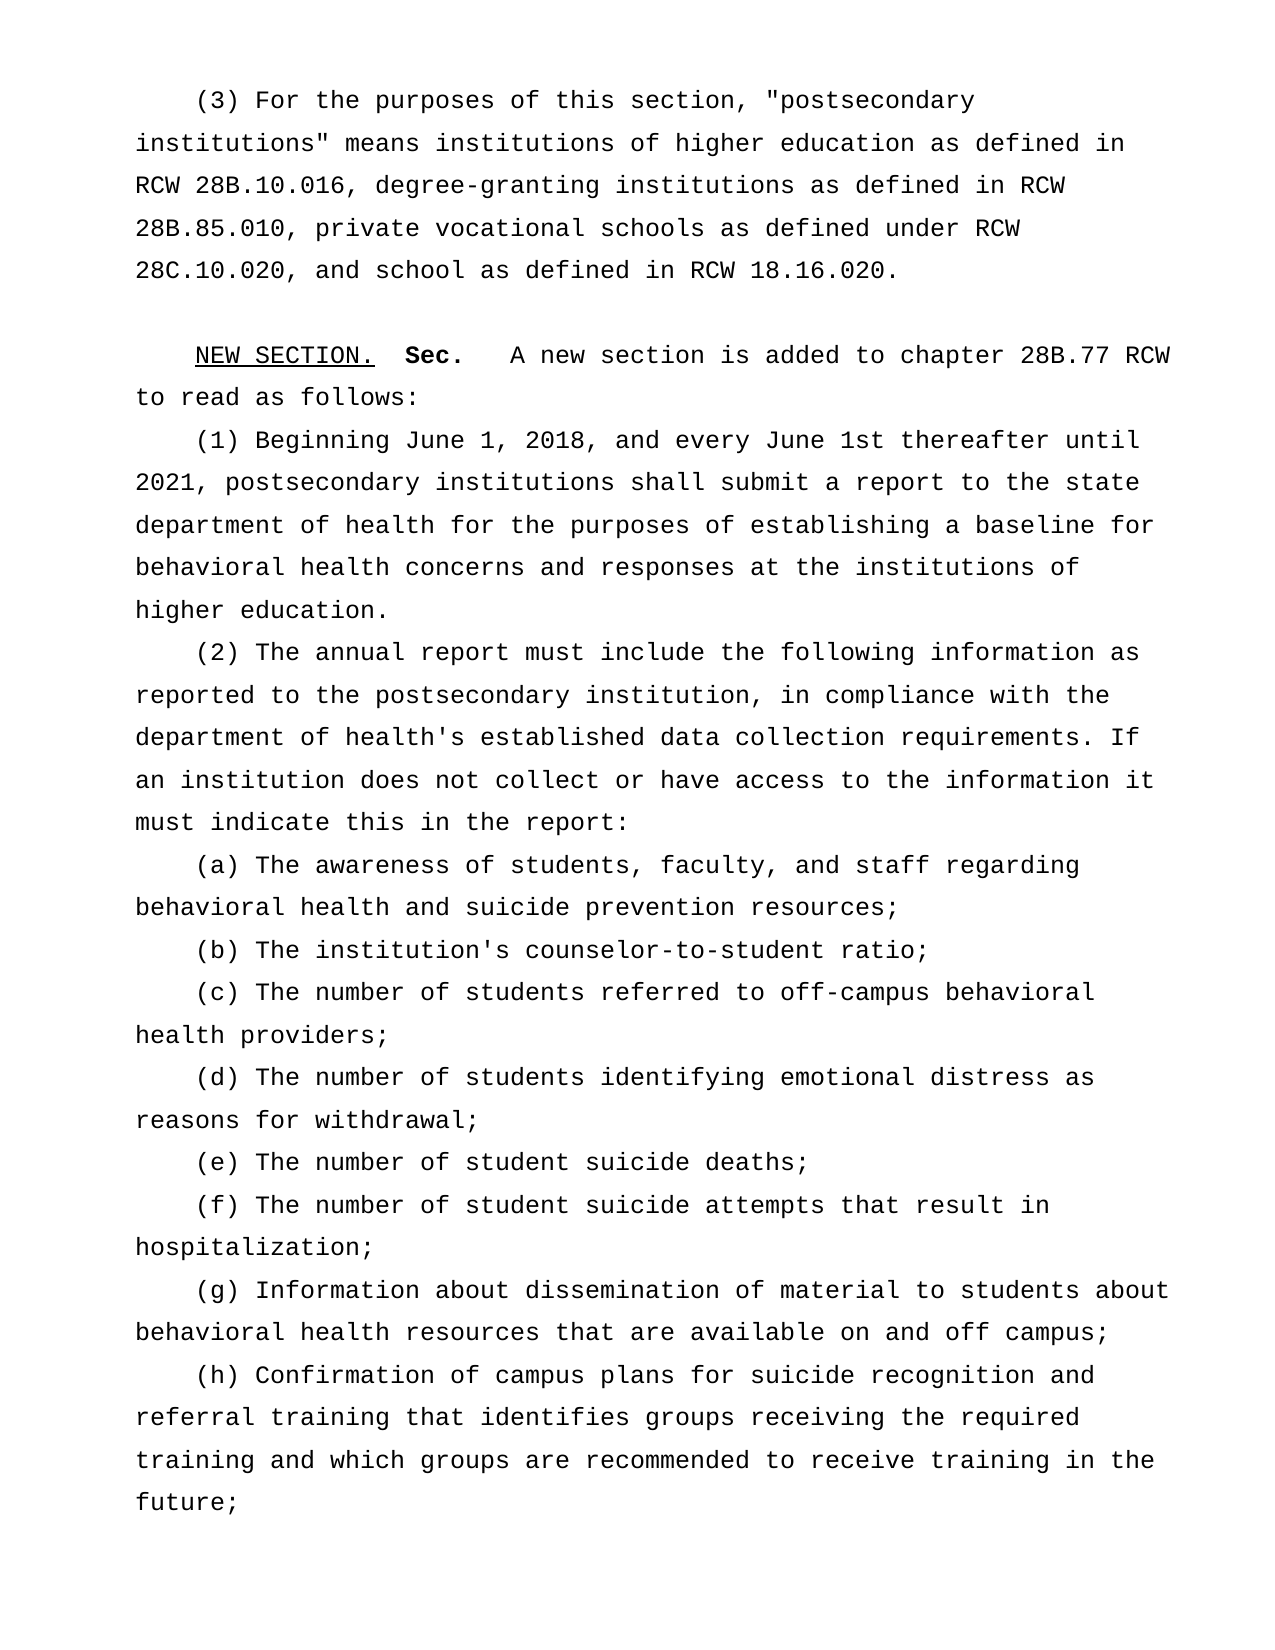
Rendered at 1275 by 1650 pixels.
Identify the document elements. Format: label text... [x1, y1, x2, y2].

text (a) The awareness of students, faculty, and staff regarding behavioral health and suicide prevention resources; [135, 839, 1170, 924]
text (2) The annual report must include the following information as reported to the postsecondary institution, in compliance with the department of health's established data collection requirements. If an institution does not collect or have access to the information it must indicate this in the report: [135, 627, 1170, 839]
text (f) The number of student suicide attempts that result in hospitalization; [135, 1179, 1170, 1264]
text (e) The number of student suicide deaths; [135, 1137, 1170, 1179]
text (b) The institution's counselor-to-student ratio; [135, 924, 1170, 967]
text (3) For the purposes of this section, "postsecondary institutions" means institutions of higher education as defined in RCW 28B.10.016, degree-granting institutions as defined in RCW 28B.85.010, private vocational schools as defined under RCW 28C.10.020, and school as defined in RCW 18.16.020. [135, 75, 1170, 287]
text (1) Beginning June 1, 2018, and every June 1st thereafter until 2021, postsecondary institutions shall submit a report to the state department of health for the purposes of establishing a baseline for behavioral health concerns and responses at the institutions of higher education. [135, 414, 1170, 627]
text (c) The number of students referred to off-campus behavioral health providers; [135, 967, 1170, 1052]
text (g) Information about dissemination of material to students about behavioral health resources that are available on and off campus; [135, 1264, 1170, 1349]
text (d) The number of students identifying emotional distress as reasons for withdrawal; [135, 1052, 1170, 1137]
text NEW SECTION. Sec. A new section is added to chapter 28B.77 RCW to read as follows: [135, 329, 1170, 414]
text (h) Confirmation of campus plans for suicide recognition and referral training that identifies groups receiving the required training and which groups are recommended to receive training in the future; [135, 1349, 1170, 1519]
